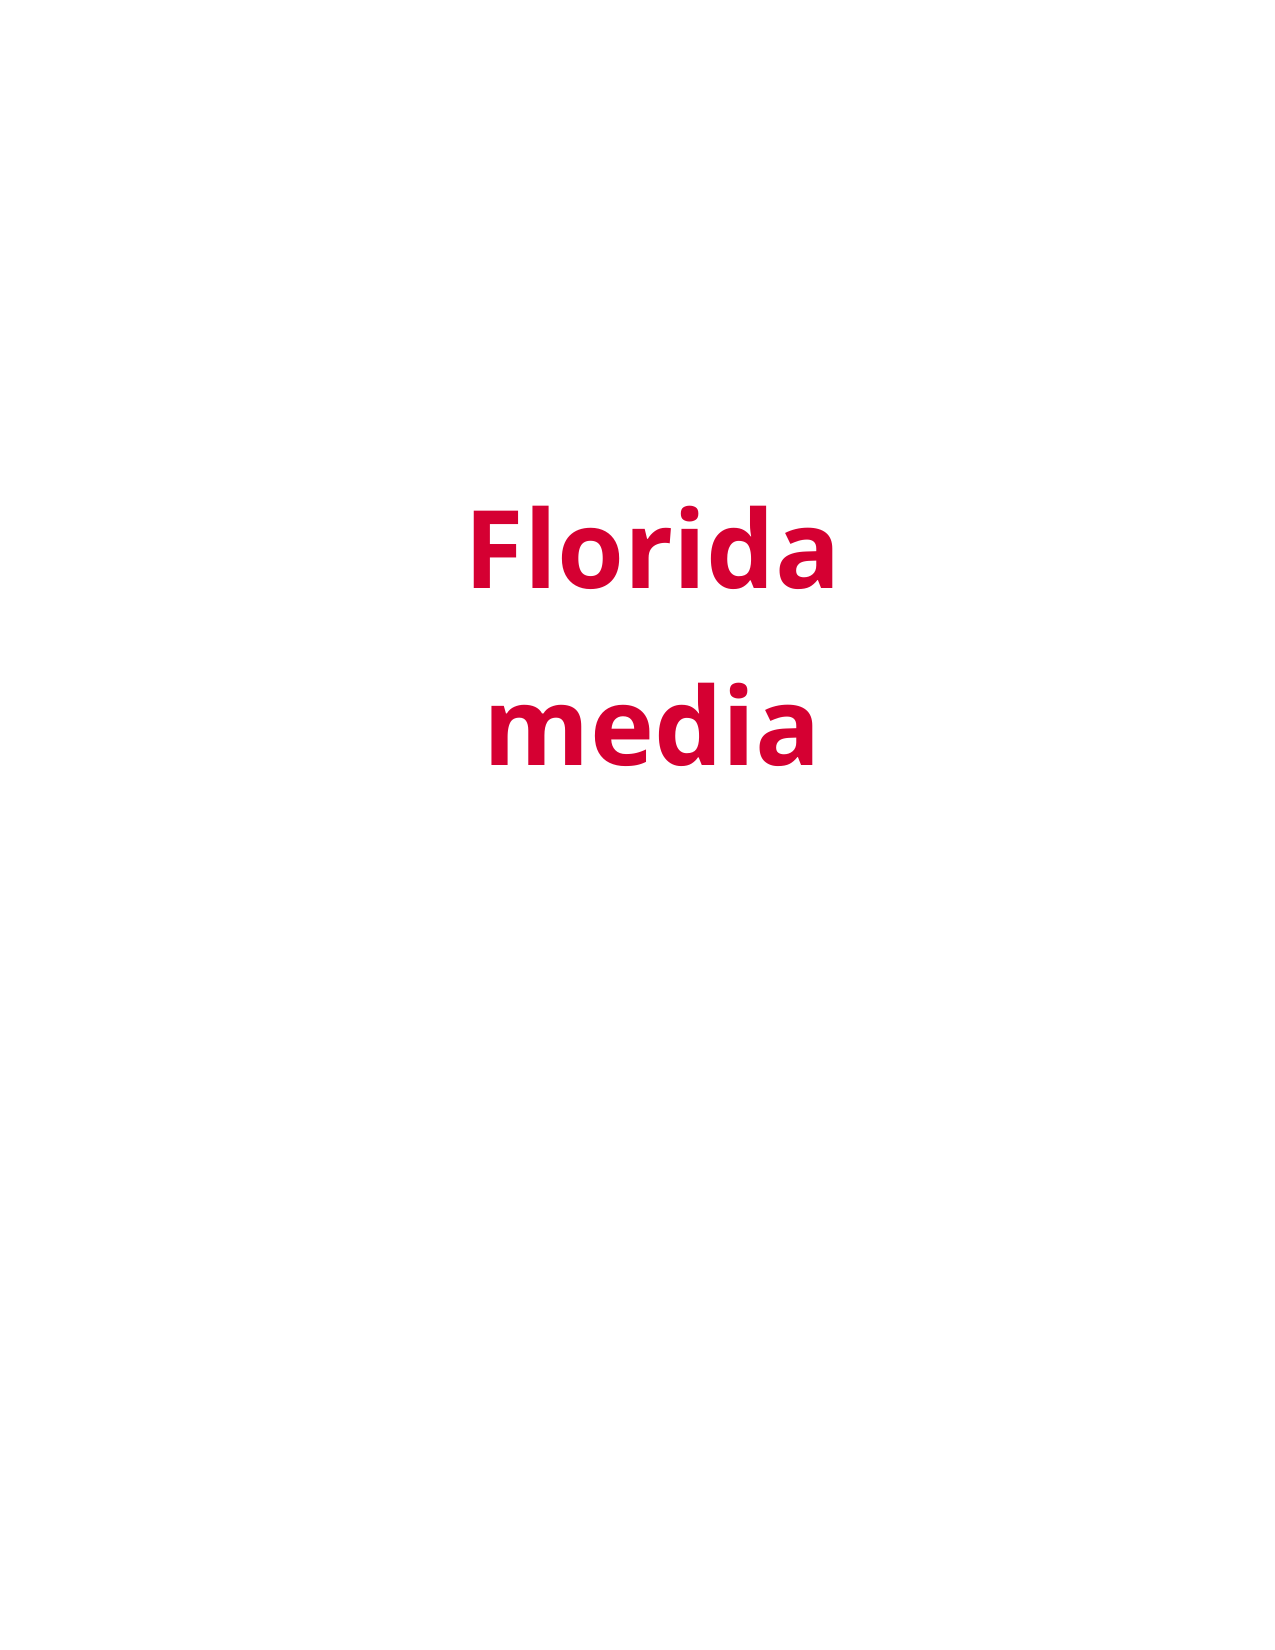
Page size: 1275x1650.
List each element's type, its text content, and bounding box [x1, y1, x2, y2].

text media [150, 649, 1155, 797]
text Florida [150, 473, 1155, 621]
